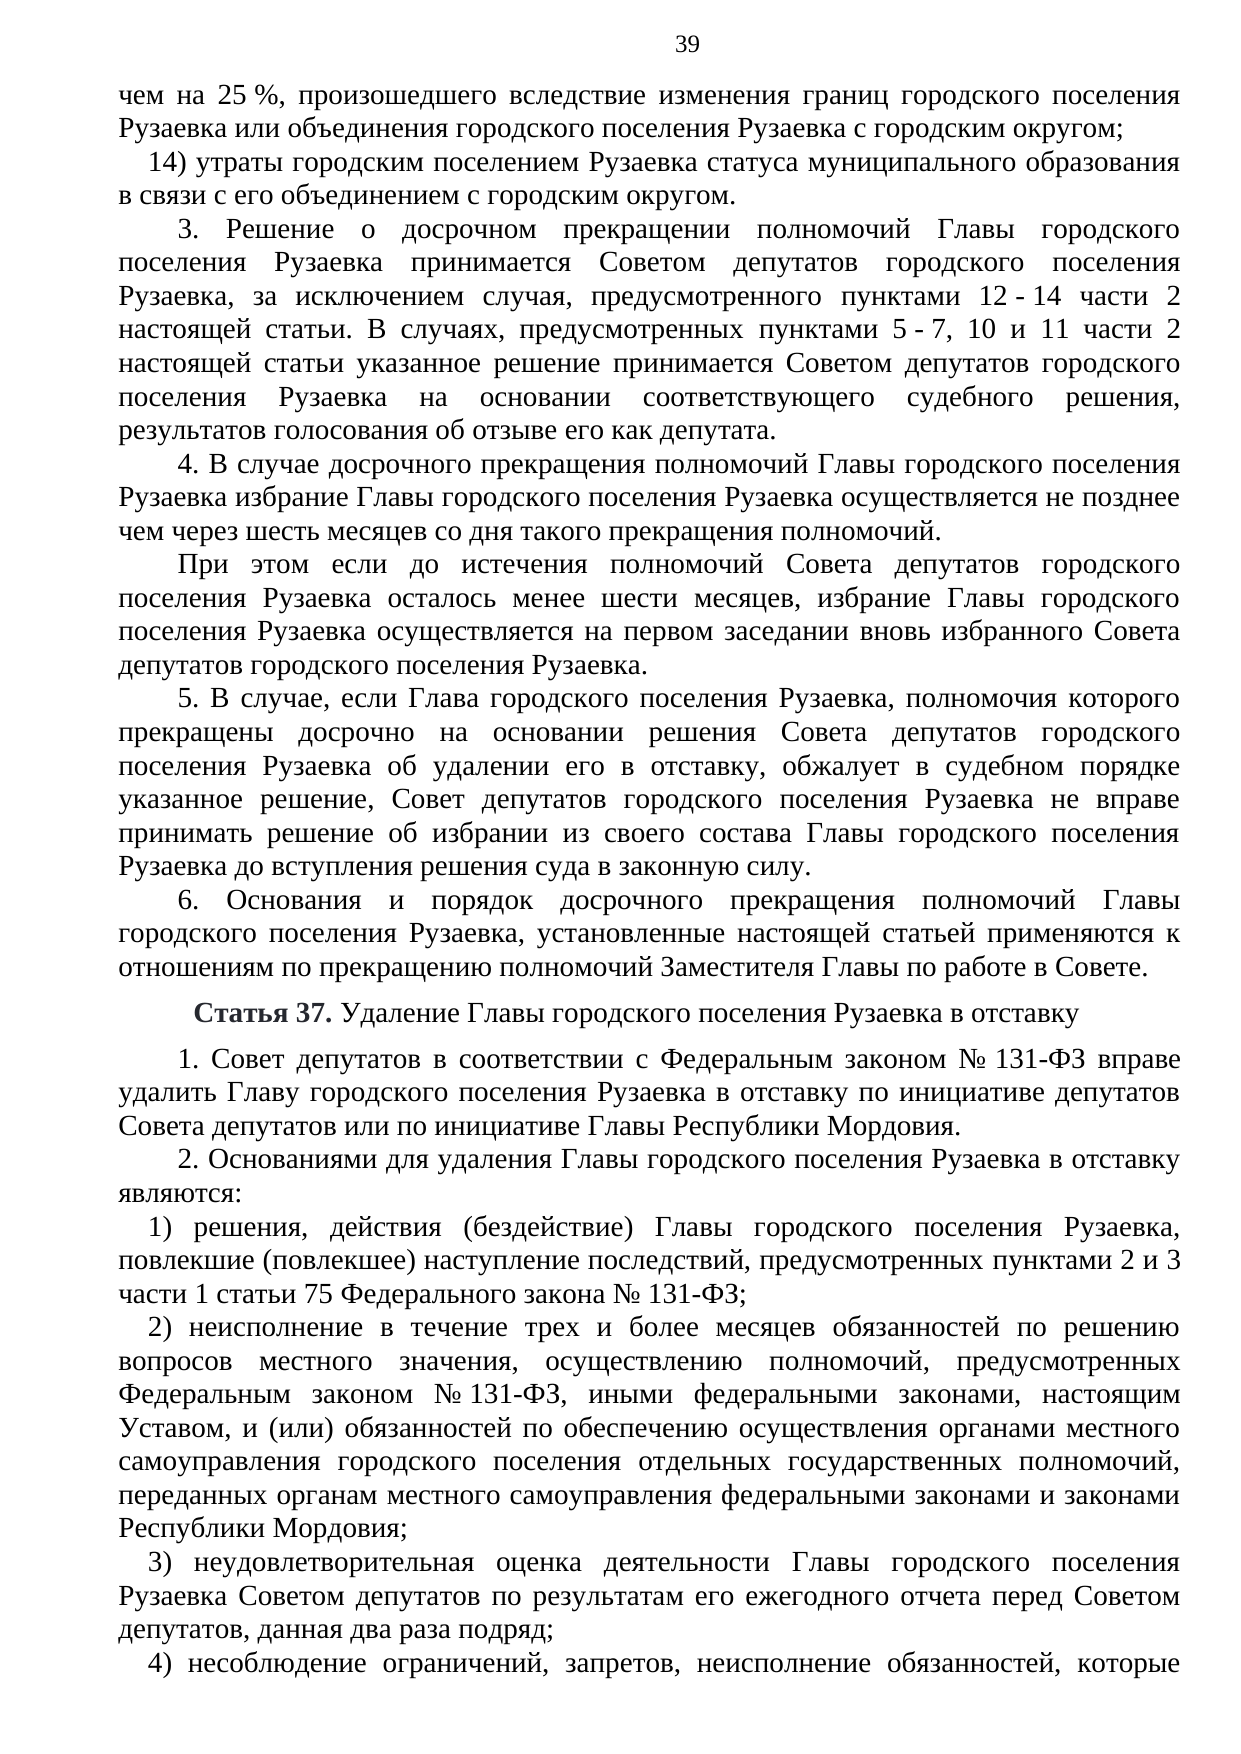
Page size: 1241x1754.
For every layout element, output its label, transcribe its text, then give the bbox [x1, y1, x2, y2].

text 14) утраты городским поселением Рузаевка статуса муниципального образования в связи с его объединением с городским округом. [118, 144, 1181, 211]
text 2. Основаниями для удаления Главы городского поселения Рузаевка в отставку являются: [118, 1142, 1181, 1209]
text При этом если до истечения полномочий Совета депутатов городского поселения Рузаевка осталось менее шести месяцев, избрание Главы городского поселения Рузаевка осуществляется на первом заседании вновь избранного Совета депутатов городского поселения Рузаевка. [118, 546, 1181, 681]
text 2) неисполнение в течение трех и более месяцев обязанностей по решению вопросов местного значения, осуществлению полномочий, предусмотренных Федеральным законом № 131-ФЗ, иными федеральными законами, настоящим Уставом, и (или) обязанностей по обеспечению осуществления органами местного самоуправления городского поселения отдельных государственных полномочий, переданных органам местного самоуправления федеральными законами и законами Республики Мордовия; [118, 1309, 1181, 1544]
text Статья 37. Удаление Главы городского поселения Рузаевка в отставку [118, 995, 1181, 1028]
text 5. В случае, если Глава городского поселения Рузаевка, полномочия которого прекращены досрочно на основании решения Совета депутатов городского поселения Рузаевка об удалении его в отставку, обжалует в судебном порядке указанное решение, Совет депутатов городского поселения Рузаевка не вправе принимать решение об избрании из своего состава Главы городского поселения Рузаевка до вступления решения суда в законную силу. [118, 681, 1181, 882]
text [118, 1645, 1181, 1678]
text 3) неудовлетворительная оценка деятельности Главы городского поселения Рузаевка Советом депутатов по результатам его ежегодного отчета перед Советом депутатов, данная два раза подряд; [118, 1544, 1181, 1645]
text 4. В случае досрочного прекращения полномочий Главы городского поселения Рузаевка избрание Главы городского поселения Рузаевка осуществляется не позднее чем через шесть месяцев со дня такого прекращения полномочий. [118, 446, 1181, 546]
text 1) решения, действия (бездействие) Главы городского поселения Рузаевка, повлекшие (повлекшее) наступление последствий, предусмотренных пунктами 2 и 3 части 1 статьи 75 Федерального закона № 131-ФЗ; [118, 1209, 1181, 1309]
text 6. Основания и порядок досрочного прекращения полномочий Главы городского поселения Рузаевка, установленные настоящей статьей применяются к отношениям по прекращению полномочий Заместителя Главы по работе в Совете. [118, 882, 1181, 982]
text 1. Совет депутатов в соответствии с Федеральным законом № 131-ФЗ вправе удалить Главу городского поселения Рузаевка в отставку по инициативе депутатов Совета депутатов или по инициативе Главы Республики Мордовия. [118, 1041, 1181, 1142]
text 3. Решение о досрочном прекращении полномочий Главы городского поселения Рузаевка принимается Советом депутатов городского поселения Рузаевка, за исключением случая, предусмотренного пунктами 12 - 14 части 2 настоящей статьи. В случаях, предусмотренных пунктами 5 - 7, 10 и 11 части 2 настоящей статьи указанное решение принимается Советом депутатов городского поселения Рузаевка на основании соответствующего судебного решения, результатов голосования об отзыве его как депутата. [118, 211, 1181, 446]
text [118, 77, 1181, 144]
